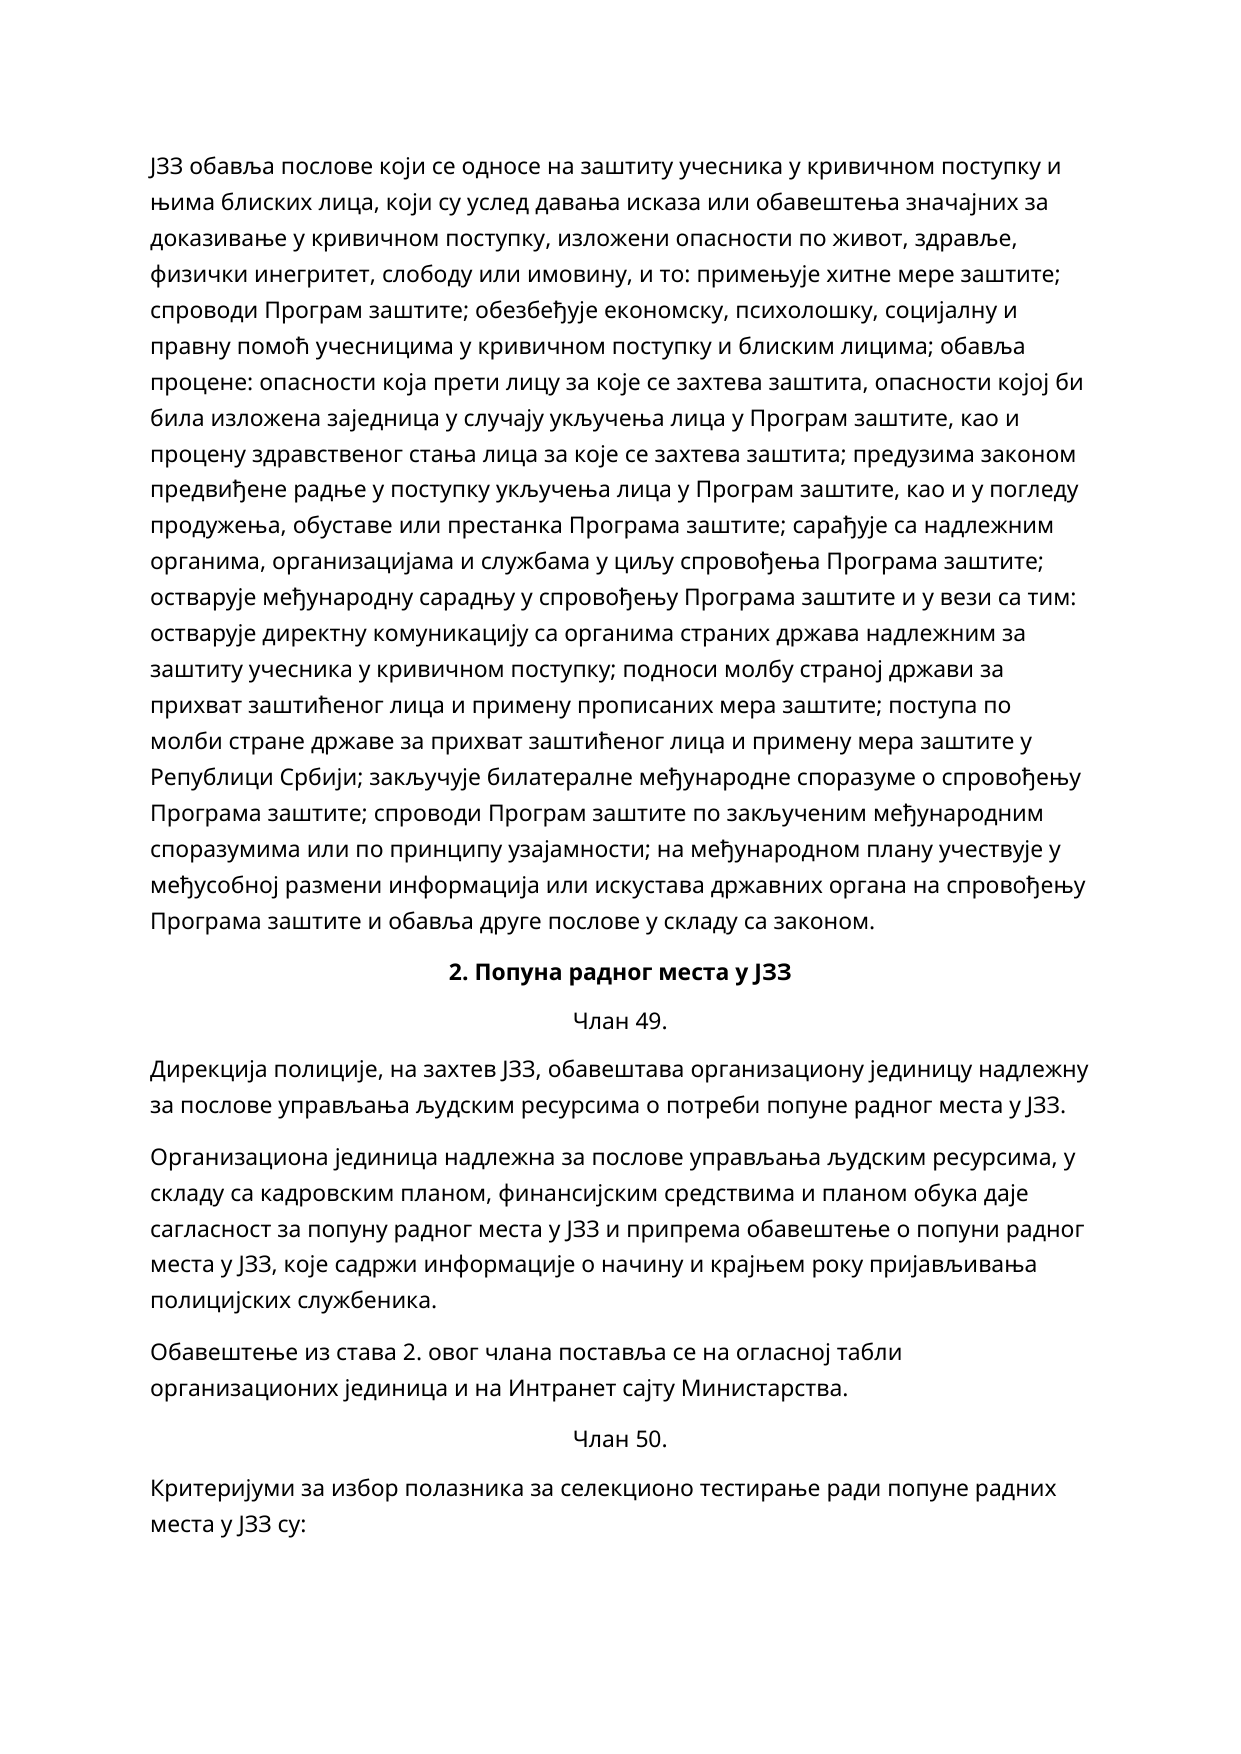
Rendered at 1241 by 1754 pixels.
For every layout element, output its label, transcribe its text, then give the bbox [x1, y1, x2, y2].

text Организациона јединица надлежна за послове управљања људским ресурсима, у складу са кадровским планом, финансијским средствима и планом обука даје сагласност за попуну радног места у ЈЗЗ и припрема обавештење о попуни радног места у ЈЗЗ, које садржи информације о начину и крајњем року пријављивања полицијских службеника. [150, 1141, 1090, 1316]
text Члан 50. [150, 1423, 1090, 1455]
text ЈЗЗ обавља послове који се односе на заштиту учесника у кривичном поступку и њима блиских лица, који су услед давања исказа или обавештења значајних за доказивање у кривичном поступку, изложени опасности по живот, здравље, физички инегритет, слободу или имовину, и то: примењује хитне мере заштите; спроводи Програм заштите; обезбеђује економску, психолошку, социјалну и правну помоћ учесницима у кривичном поступку и блиским лицима; обавља процене: опасности која прети лицу за које се захтева заштита, опасности којој би била изложена заједница у случају укључења лица у Програм заштите, као и процену здравственог стања лица за које се захтева заштита; предузима законом предвиђене радње у поступку укључења лица у Програм заштите, као и у погледу продужења, обуставе или престанка Програма заштите; сарађује са надлежним органима, организацијама и службама у циљу спровођења Програма заштите; остварује међународну сарадњу у спровођењу Програма заштите и у вези са тим: остварује директну комуникацију са органима страних држава надлежним за заштиту учесника у кривичном поступку; подноси молбу страној држави за прихват заштићеног лица и примену прописаних мера заштите; поступа по молби стране државе за прихват заштићеног лица и примену мера заштите у Републици Србији; закључује билатералне међународне споразуме о спровођењу Програма заштите; спроводи Програм заштите по закљученим међународним споразумима или по принципу узајамности; на међународном плану учествује у међусобној размени информација или искустава државних органа на спровођењу Програма заштите и обавља друге послове у складу са законом. [150, 150, 1090, 936]
text 2. Попуна радног места у ЈЗЗ [150, 956, 1090, 987]
text Дирекција полиције, на захтев ЈЗЗ, обавештава организациону јединицу надлежну за послове управљања људским ресурсима о потреби попуне радног места у ЈЗЗ. [150, 1053, 1090, 1120]
text Критеријуми за избор полазника за селекционо тестирање ради попуне радних места у ЈЗЗ су: [150, 1472, 1090, 1539]
text Обавештење из става 2. овог члана поставља се на огласној табли организационих јединица и на Интранет сајту Министарства. [150, 1336, 1090, 1403]
text Члан 49. [150, 1005, 1090, 1036]
